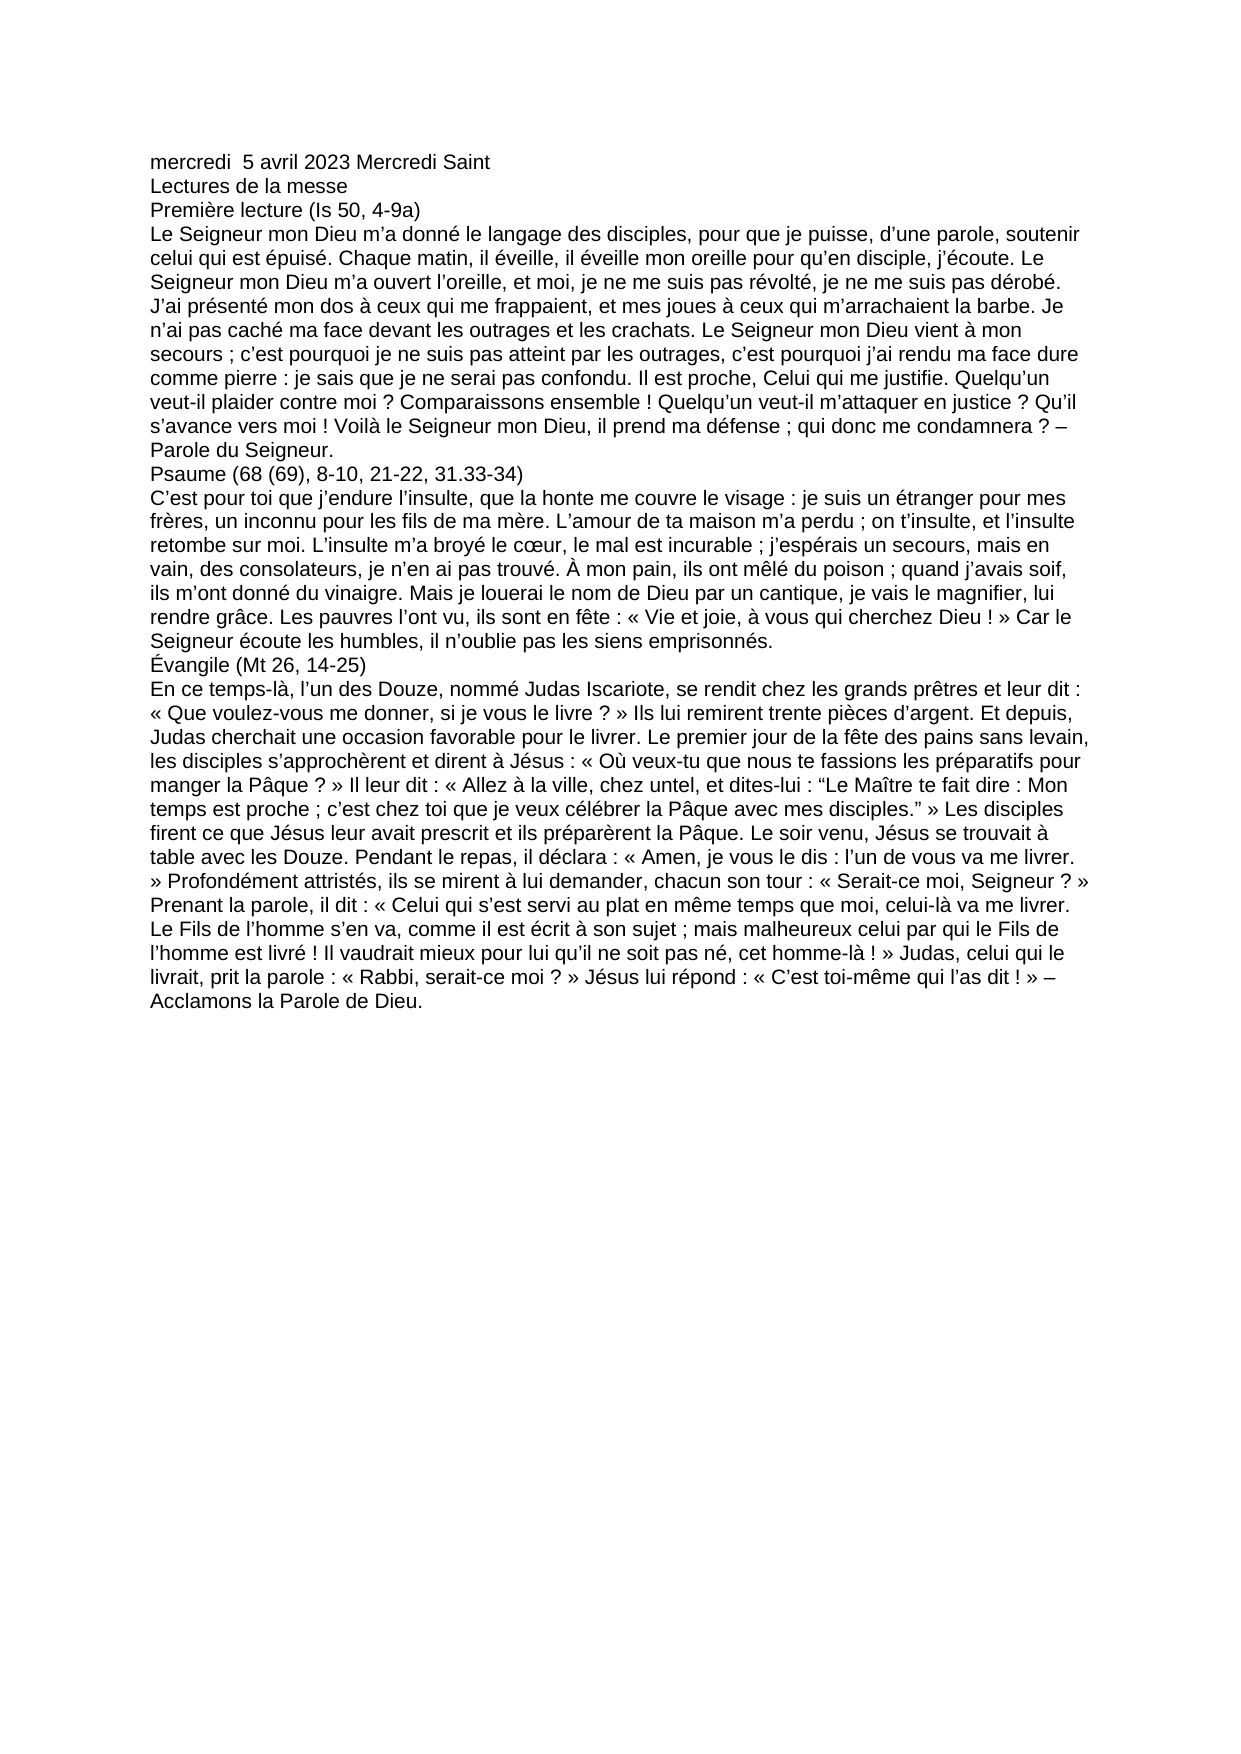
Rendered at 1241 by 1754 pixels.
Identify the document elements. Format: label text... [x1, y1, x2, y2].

text En ce temps-là, l’un des Douze, nommé Judas Iscariote, se rendit chez les grands prêtres et leur dit : « Que voulez-vous me donner, si je vous le livre ? » Ils lui remirent trente pièces d’argent. Et depuis, Judas cherchait une occasion favorable pour le livrer. Le premier jour de la fête des pains sans levain, les disciples s’approchèrent et dirent à Jésus : « Où veux-tu que nous te fassions les préparatifs pour manger la Pâque ? » Il leur dit : « Allez à la ville, chez untel, et dites-lui : “Le Maître te fait dire : Mon temps est proche ; c’est chez toi que je veux célébrer la Pâque avec mes disciples.” » Les disciples firent ce que Jésus leur avait prescrit et ils préparèrent la Pâque. Le soir venu, Jésus se trouvait à table avec les Douze. Pendant le repas, il déclara : « Amen, je vous le dis : l’un de vous va me livrer. » Profondément attristés, ils se mirent à lui demander, chacun son tour : « Serait-ce moi, Seigneur ? » Prenant la parole, il dit : « Celui qui s’est servi au plat en même temps que moi, celui-là va me livrer. Le Fils de l’homme s’en va, comme il est écrit à son sujet ; mais malheureux celui par qui le Fils de l’homme est livré ! Il vaudrait mieux pour lui qu’il ne soit pas né, cet homme-là ! » Judas, celui qui le livrait, prit la parole : « Rabbi, serait-ce moi ? » Jésus lui répond : « C’est toi-même qui l’as dit ! » – Acclamons la Parole de Dieu. [150, 677, 1090, 1012]
text C’est pour toi que j’endure l’insulte, que la honte me couvre le visage : je suis un étranger pour mes frères, un inconnu pour les fils de ma mère. L’amour de ta maison m’a perdu ; on t’insulte, et l’insulte retombe sur moi. L’insulte m’a broyé le cœur, le mal est incurable ; j’espérais un secours, mais en vain, des consolateurs, je n’en ai pas trouvé. À mon pain, ils ont mêlé du poison ; quand j’avais soif, ils m’ont donné du vinaigre. Mais je louerai le nom de Dieu par un cantique, je vais le magnifier, lui rendre grâce. Les pauvres l’ont vu, ils sont en fête : « Vie et joie, à vous qui cherchez Dieu ! » Car le Seigneur écoute les humbles, il n’oublie pas les siens emprisonnés. [150, 485, 1090, 653]
text Le Seigneur mon Dieu m’a donné le langage des disciples, pour que je puisse, d’une parole, soutenir celui qui est épuisé. Chaque matin, il éveille, il éveille mon oreille pour qu’en disciple, j’écoute. Le Seigneur mon Dieu m’a ouvert l’oreille, et moi, je ne me suis pas révolté, je ne me suis pas dérobé. J’ai présenté mon dos à ceux qui me frappaient, et mes joues à ceux qui m’arrachaient la barbe. Je n’ai pas caché ma face devant les outrages et les crachats. Le Seigneur mon Dieu vient à mon secours ; c’est pourquoi je ne suis pas atteint par les outrages, c’est pourquoi j’ai rendu ma face dure comme pierre : je sais que je ne serai pas confondu. Il est proche, Celui qui me justifie. Quelqu’un veut-il plaider contre moi ? Comparaissons ensemble ! Quelqu’un veut-il m’attaquer en justice ? Qu’il s’avance vers moi ! Voilà le Seigneur mon Dieu, il prend ma défense ; qui donc me condamnera ? – Parole du Seigneur. [150, 222, 1090, 461]
